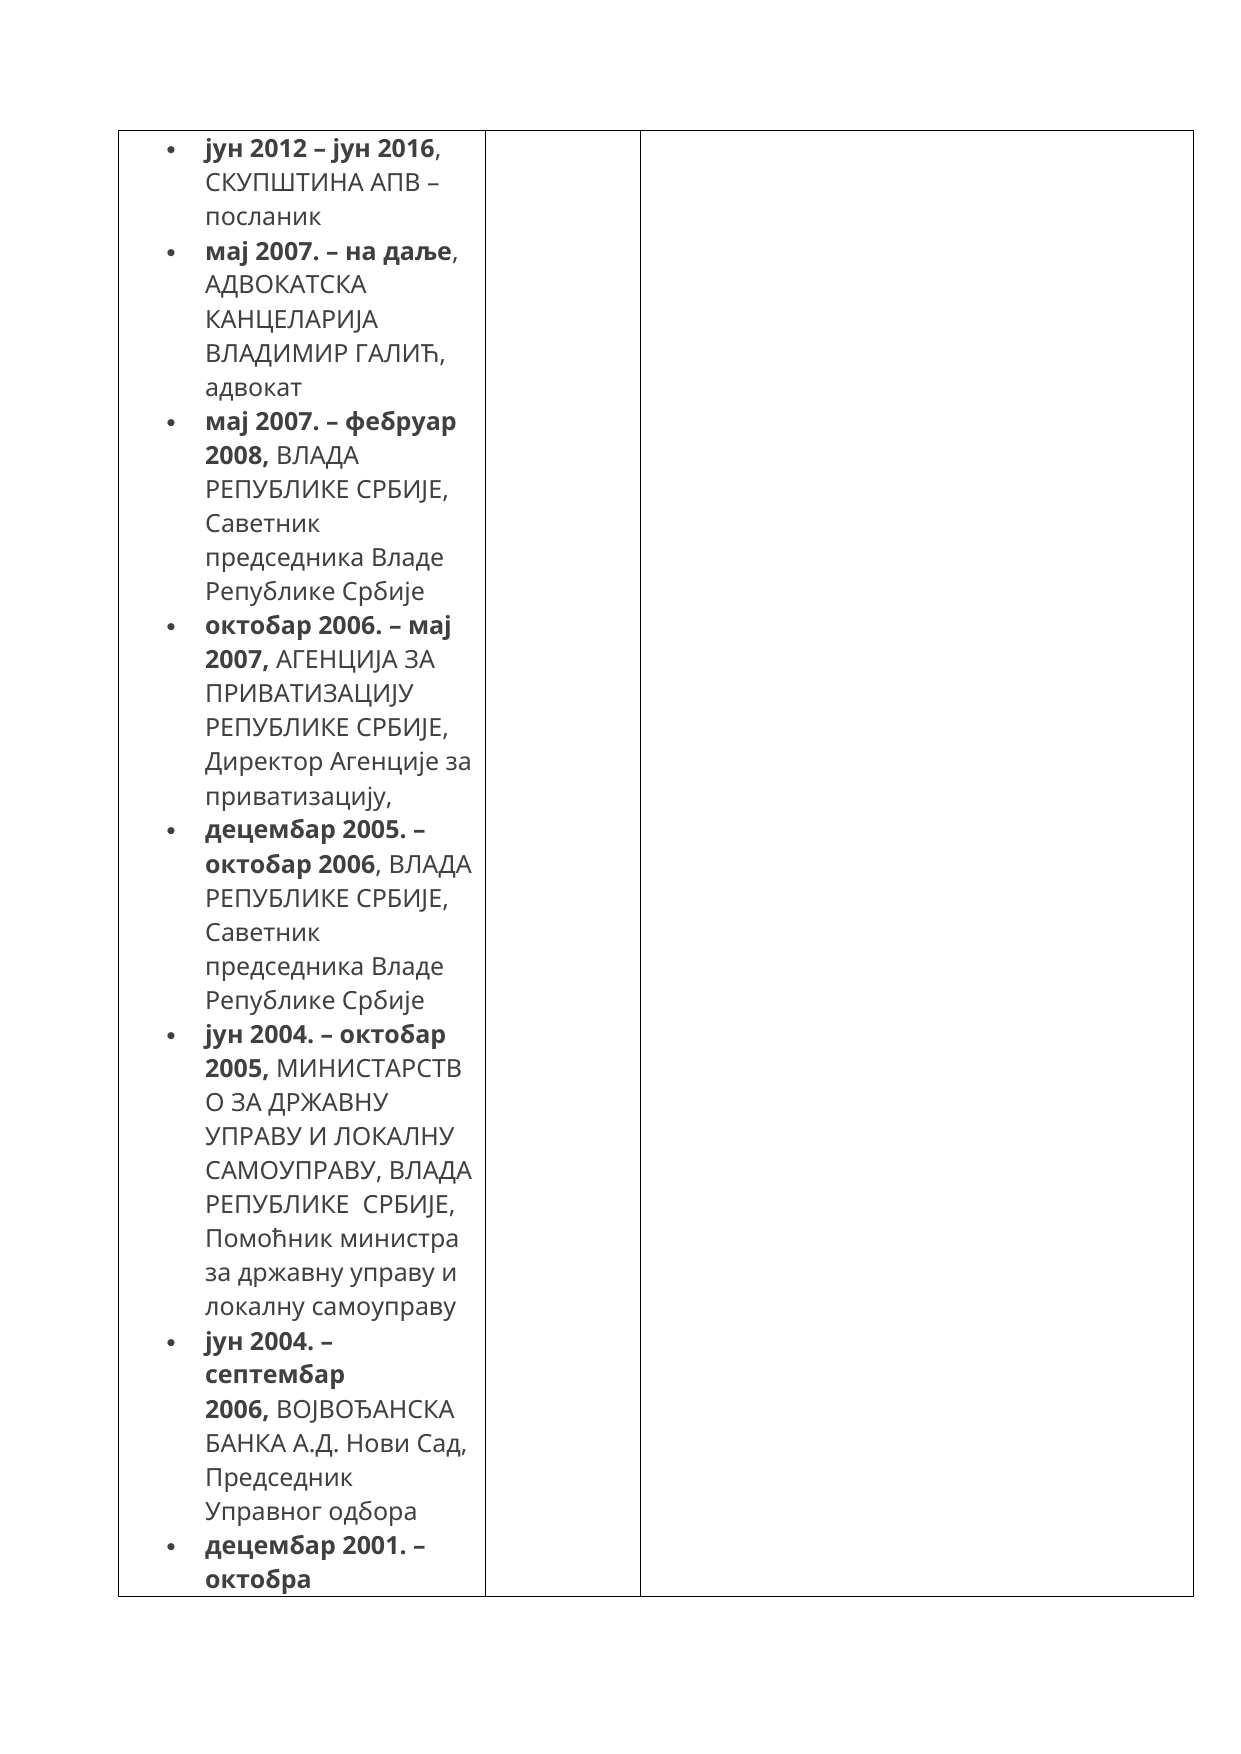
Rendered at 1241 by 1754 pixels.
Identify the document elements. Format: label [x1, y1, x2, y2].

table_cell [119, 131, 485, 1596]
table_cell [486, 131, 640, 1596]
table_cell [641, 131, 1193, 1596]
